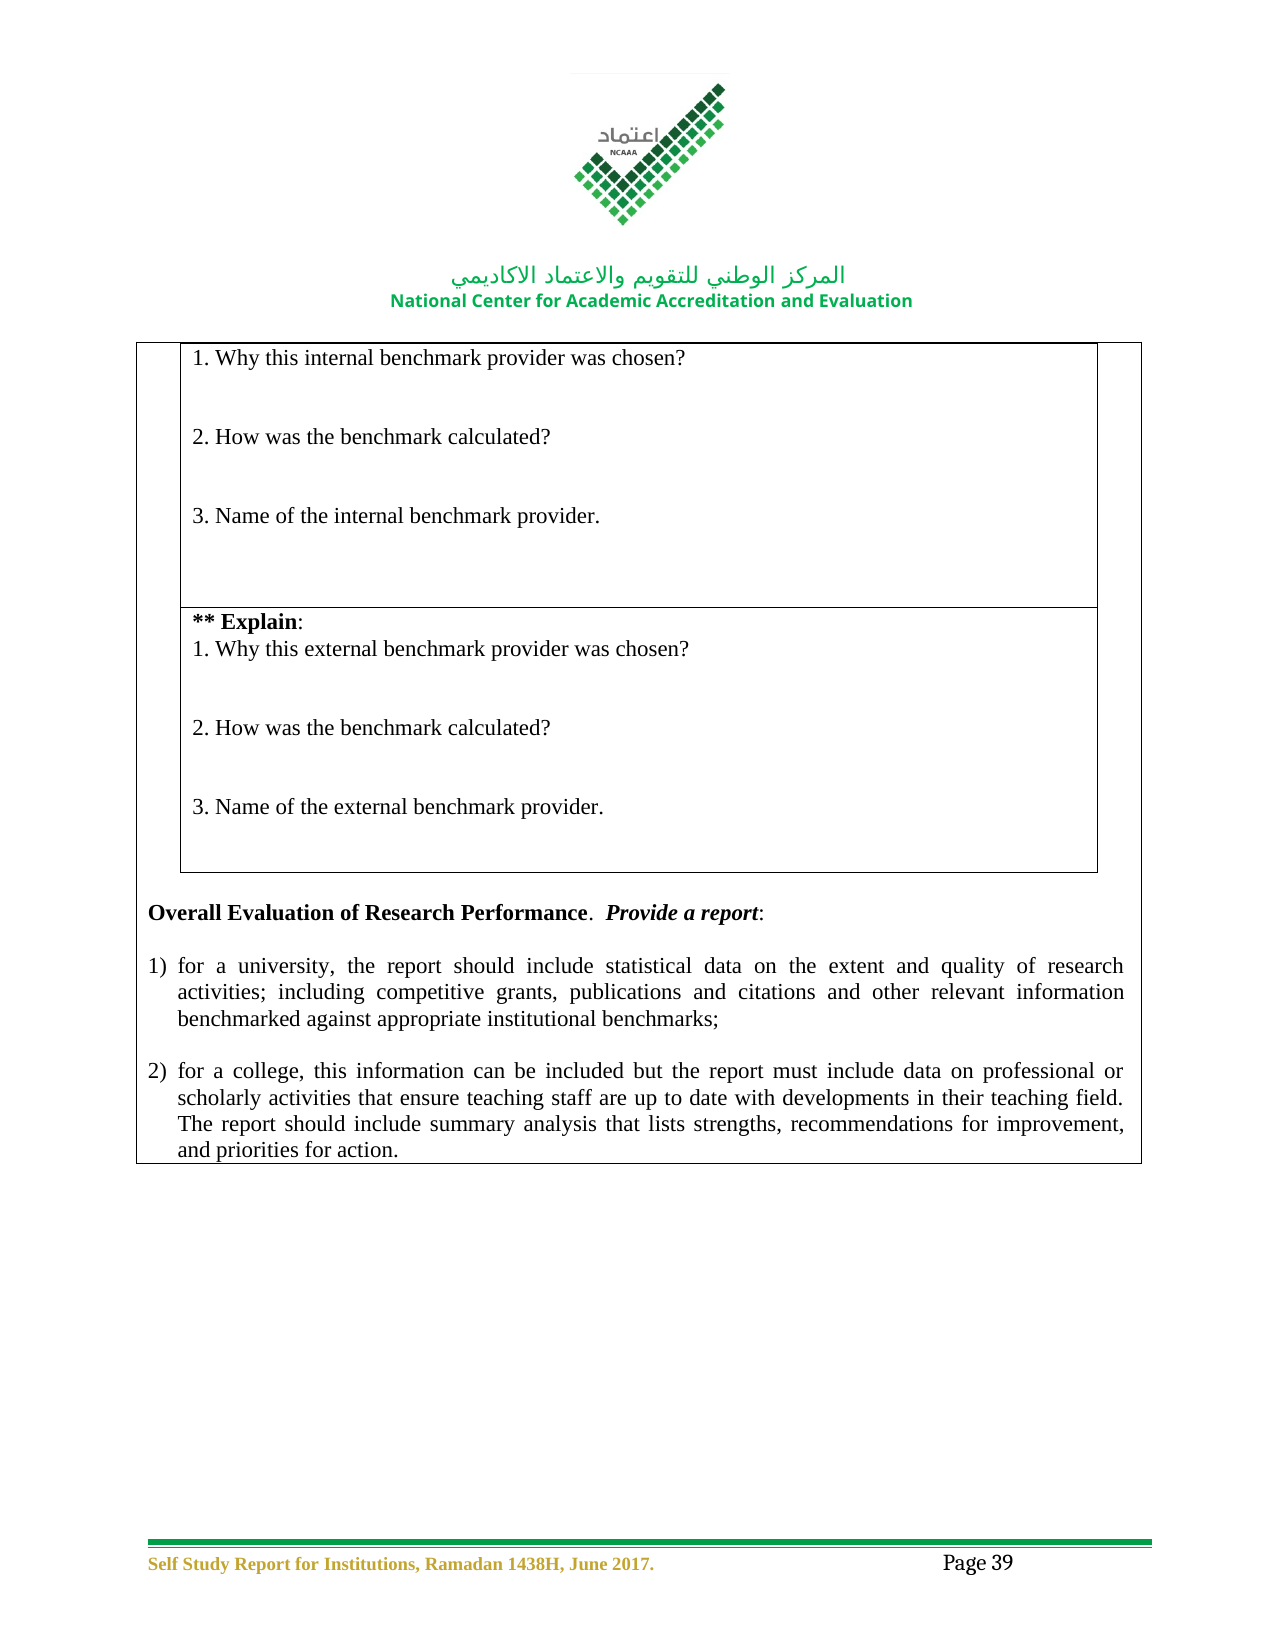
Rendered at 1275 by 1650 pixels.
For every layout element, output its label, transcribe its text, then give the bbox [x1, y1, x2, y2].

picture [569, 73, 730, 234]
